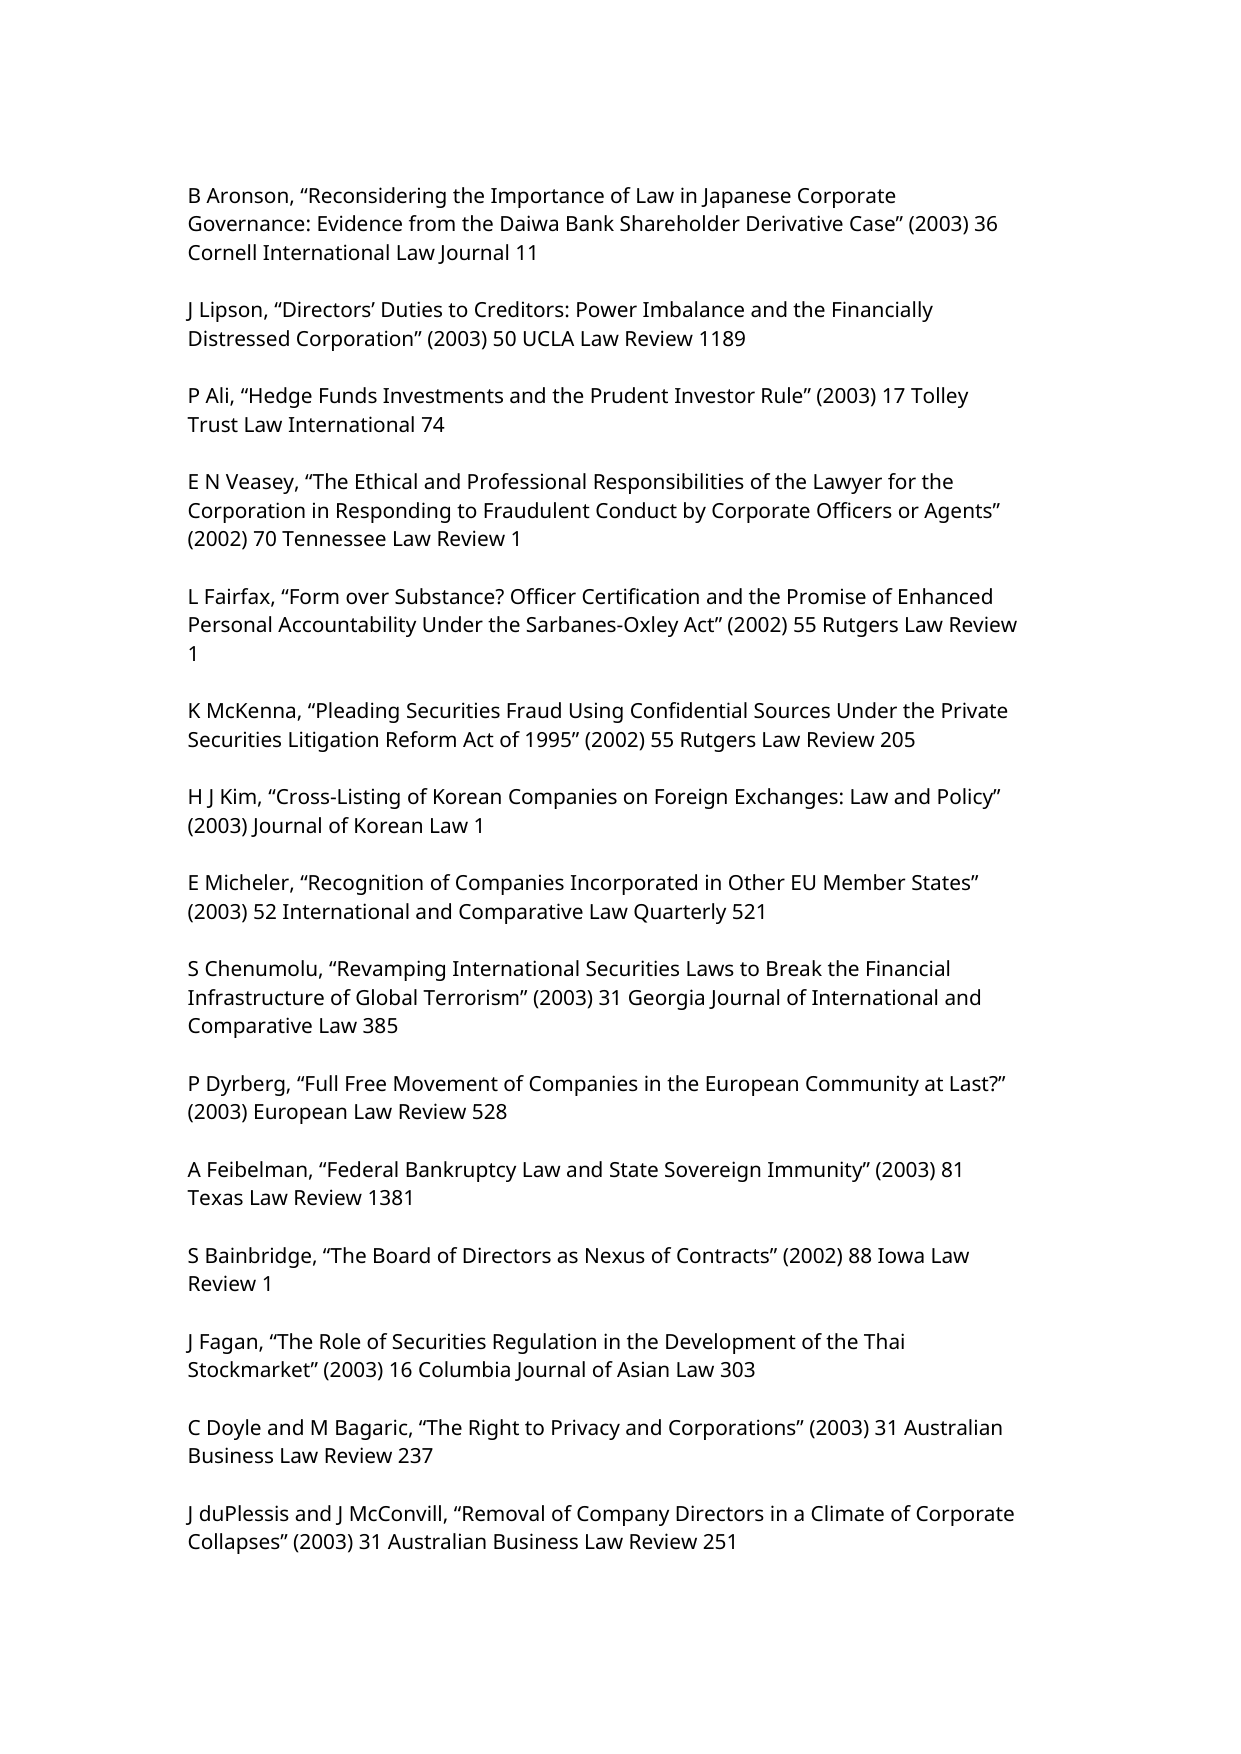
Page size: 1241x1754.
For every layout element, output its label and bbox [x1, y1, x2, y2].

table_cell [186, 150, 1025, 1587]
